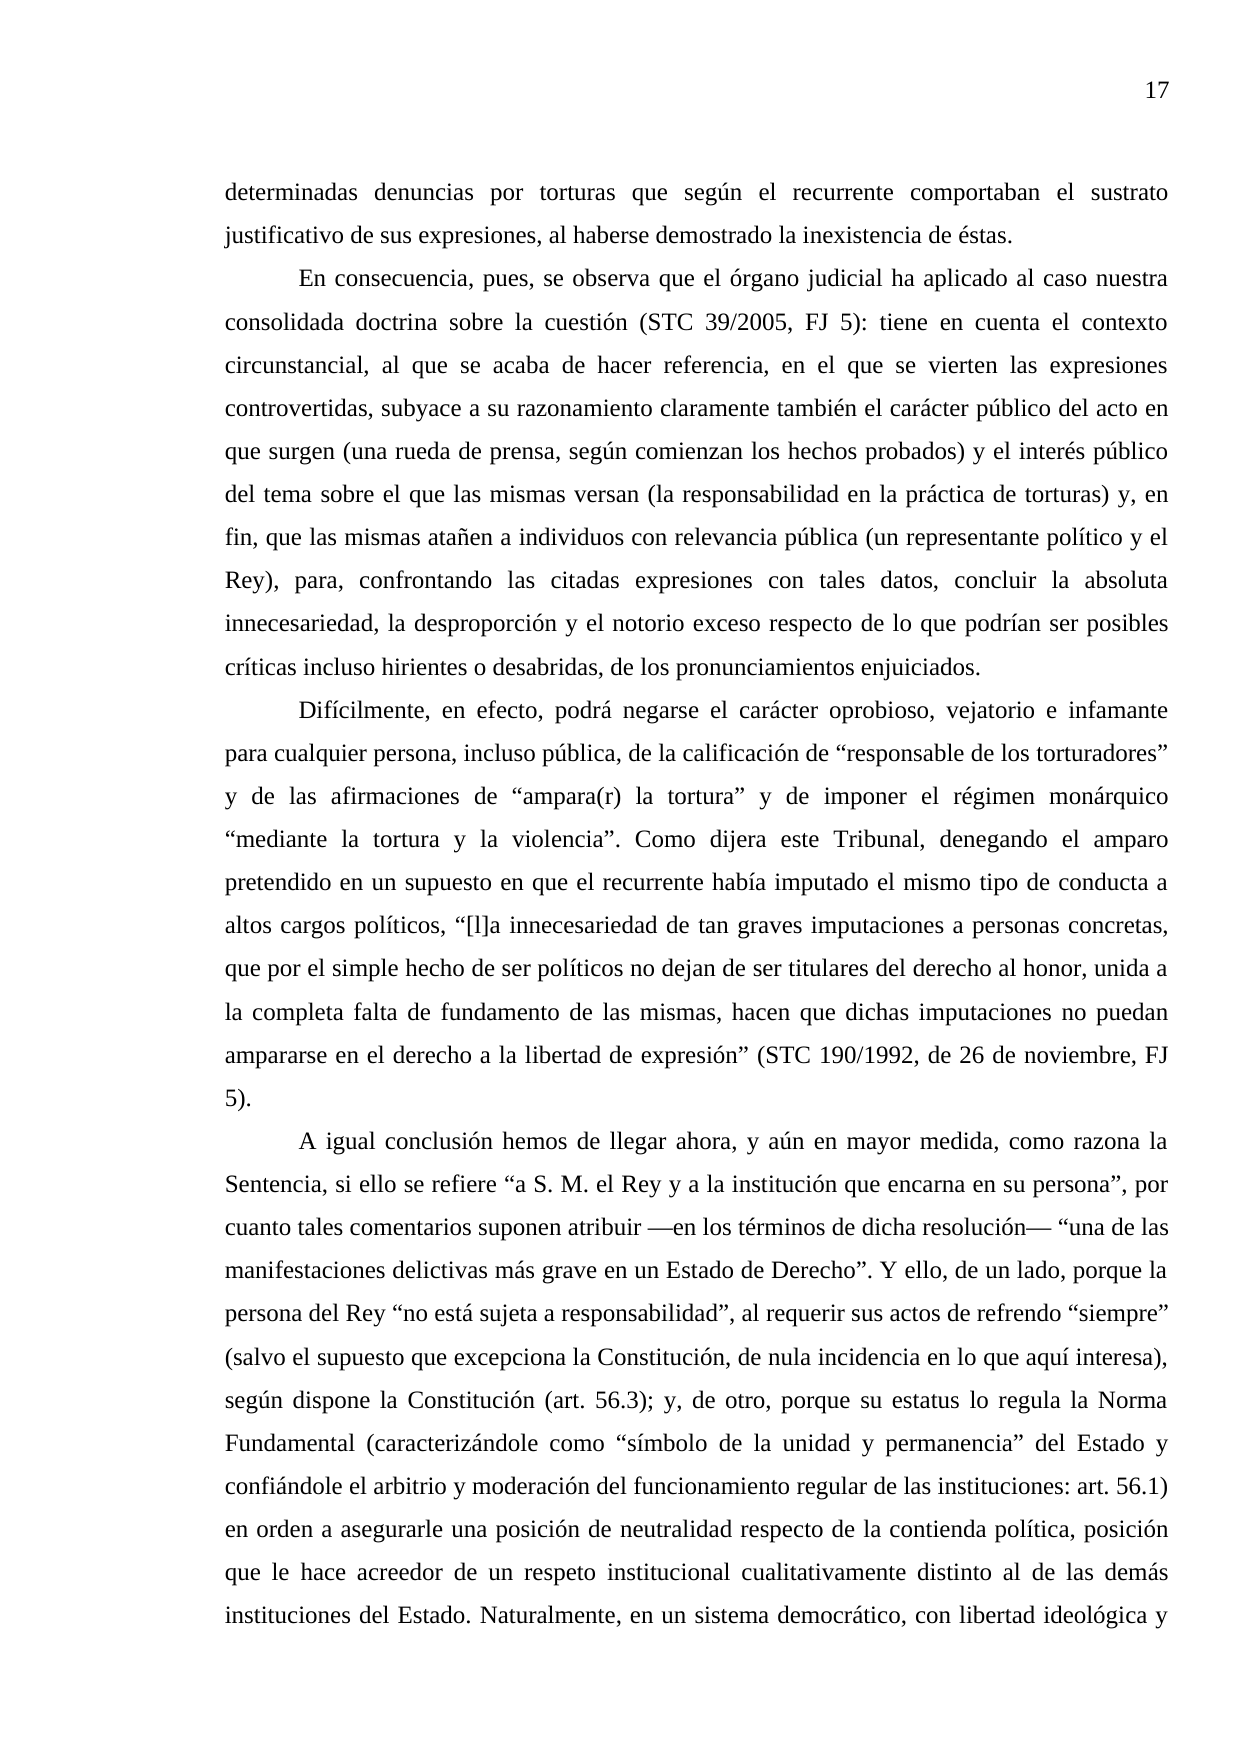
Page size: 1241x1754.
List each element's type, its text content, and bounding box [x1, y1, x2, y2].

text En consecuencia, pues, se observa que el órgano judicial ha aplicado al caso nuestra consolidada doctrina sobre la cuestión (STC 39/2005, FJ 5): tiene en cuenta el contexto circunstancial, al que se acaba de hacer referencia, en el que se vierten las expresiones controvertidas, subyace a su razonamiento claramente también el carácter público del acto en que surgen (una rueda de prensa, según comienzan los hechos probados) y el interés público del tema sobre el que las mismas versan (la responsabilidad en la práctica de torturas) y, en fin, que las mismas atañen a individuos con relevancia pública (un representante político y el Rey), para, confrontando las citadas expresiones con tales datos, concluir la absoluta innecesariedad, la desproporción y el notorio exceso respecto de lo que podrían ser posibles críticas incluso hirientes o desabridas, de los pronunciamientos enjuiciados. [224, 263, 1169, 680]
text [224, 1126, 1169, 1629]
text Difícilmente, en efecto, podrá negarse el carácter oprobioso, vejatorio e infamante para cualquier persona, incluso pública, de la calificación de “responsable de los torturadores” y de las afirmaciones de “ampara(r) la tortura” y de imponer el régimen monárquico “mediante la tortura y la violencia”. Como dijera este Tribunal, denegando el amparo pretendido en un supuesto en que el recurrente había imputado el mismo tipo de conducta a altos cargos políticos, “[l]a innecesariedad de tan graves imputaciones a personas concretas, que por el simple hecho de ser políticos no dejan de ser titulares del derecho al honor, unida a la completa falta de fundamento de las mismas, hacen que dichas imputaciones no puedan ampararse en el derecho a la libertad de expresión” (STC 190/1992, de 26 de noviembre, FJ 5). [224, 695, 1169, 1112]
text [224, 177, 1169, 249]
